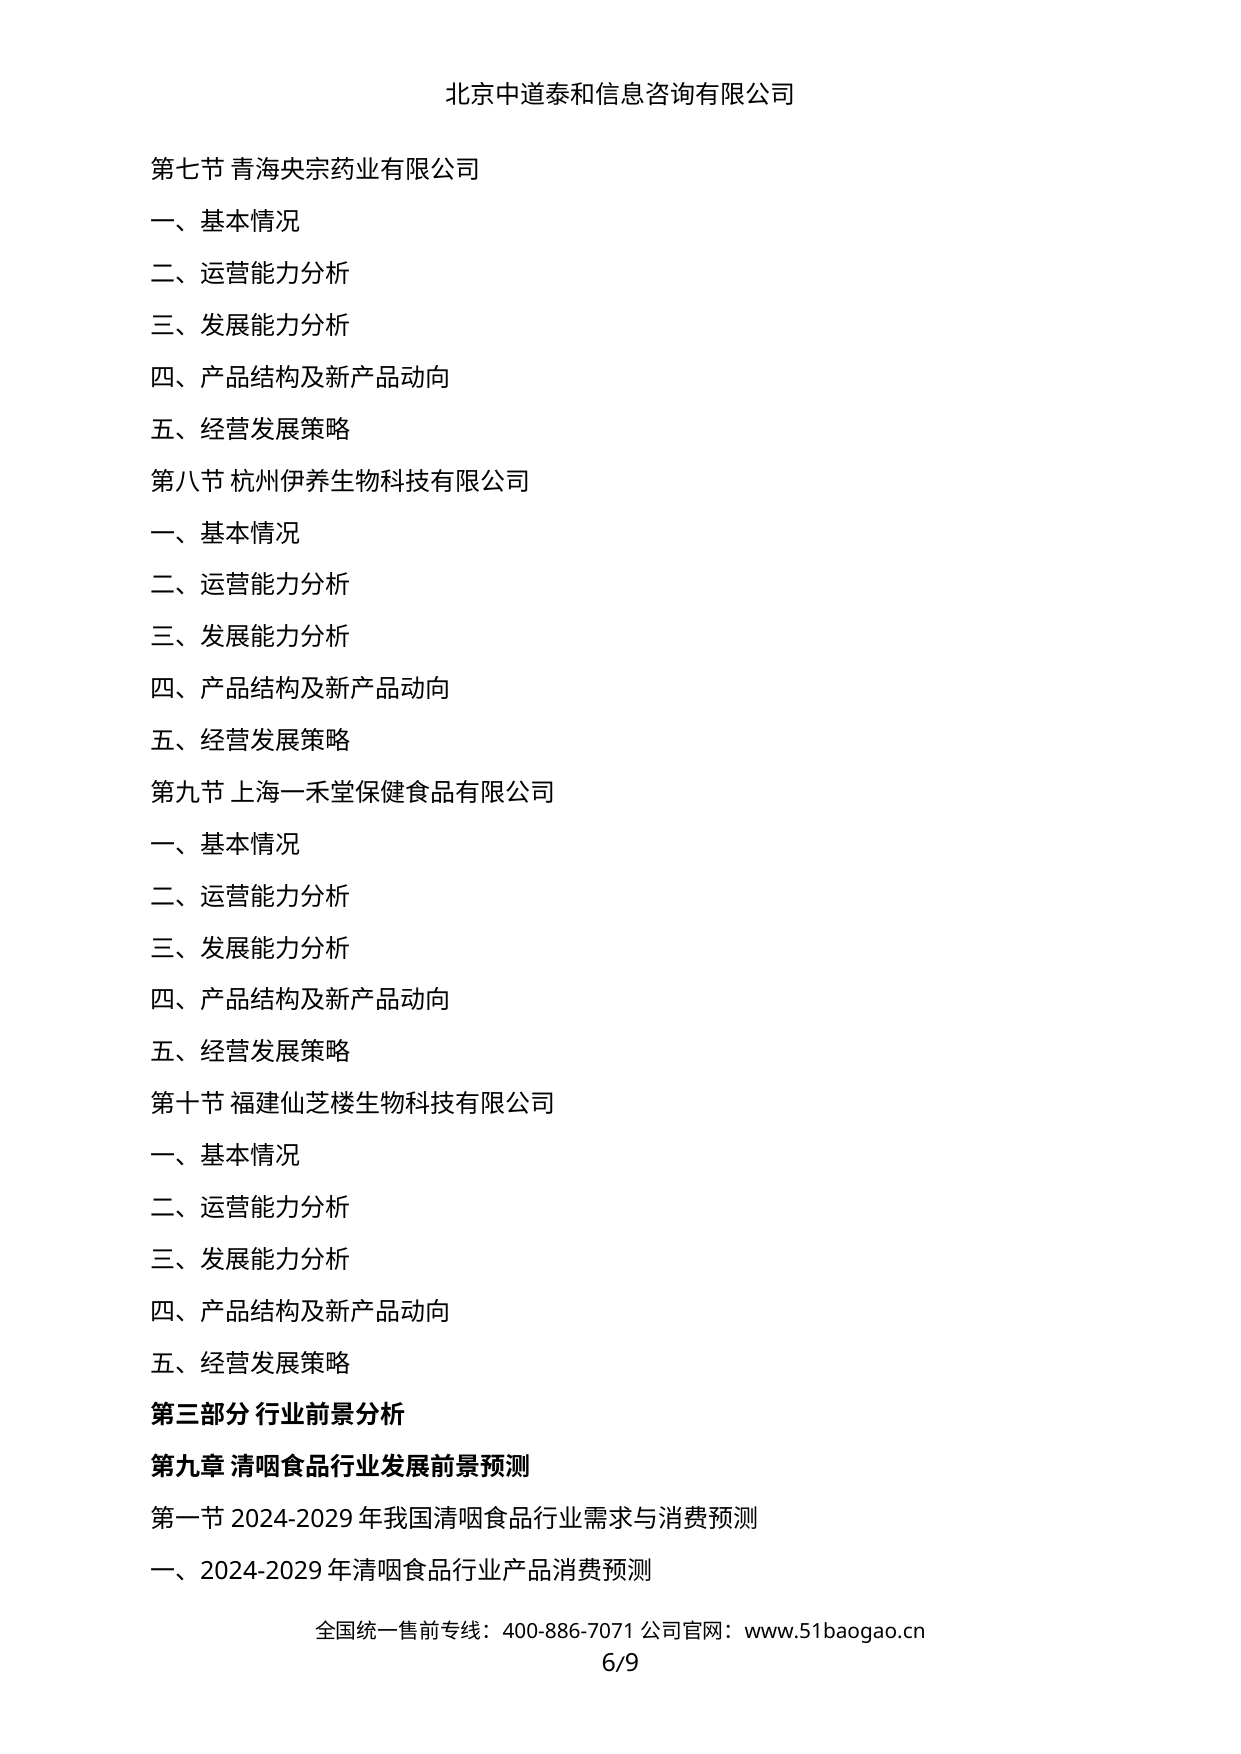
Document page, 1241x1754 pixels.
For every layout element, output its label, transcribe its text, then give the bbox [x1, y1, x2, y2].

text 四、产品结构及新产品动向 [150, 357, 1090, 394]
text 一、基本情况 [150, 1136, 1090, 1172]
text 第三部分 行业前景分析 [150, 1395, 1090, 1431]
text 四、产品结构及新产品动向 [150, 1291, 1090, 1327]
text 三、发展能力分析 [150, 1239, 1090, 1276]
text 第七节 青海央宗药业有限公司 [150, 150, 1090, 186]
text 一、基本情况 [150, 513, 1090, 549]
text 一、基本情况 [150, 824, 1090, 861]
text 第八节 杭州伊养生物科技有限公司 [150, 461, 1090, 497]
text 一、基本情况 [150, 202, 1090, 238]
text 二、运营能力分析 [150, 254, 1090, 290]
text 二、运营能力分析 [150, 565, 1090, 601]
text 三、发展能力分析 [150, 306, 1090, 342]
text 四、产品结构及新产品动向 [150, 669, 1090, 705]
text 第十节 福建仙芝楼生物科技有限公司 [150, 1084, 1090, 1120]
text 五、经营发展策略 [150, 721, 1090, 757]
text 五、经营发展策略 [150, 1343, 1090, 1379]
text 二、运营能力分析 [150, 876, 1090, 912]
text 五、经营发展策略 [150, 409, 1090, 446]
text 二、运营能力分析 [150, 1187, 1090, 1224]
text 第九节 上海一禾堂保健食品有限公司 [150, 772, 1090, 809]
text 一、2024-2029年清咽食品行业产品消费预测 [150, 1551, 1090, 1587]
text 三、发展能力分析 [150, 617, 1090, 653]
text 三、发展能力分析 [150, 928, 1090, 964]
text 第九章 清咽食品行业发展前景预测 [150, 1447, 1090, 1483]
text 第一节 2024-2029年我国清咽食品行业需求与消费预测 [150, 1499, 1090, 1535]
text 四、产品结构及新产品动向 [150, 980, 1090, 1016]
text 五、经营发展策略 [150, 1032, 1090, 1068]
